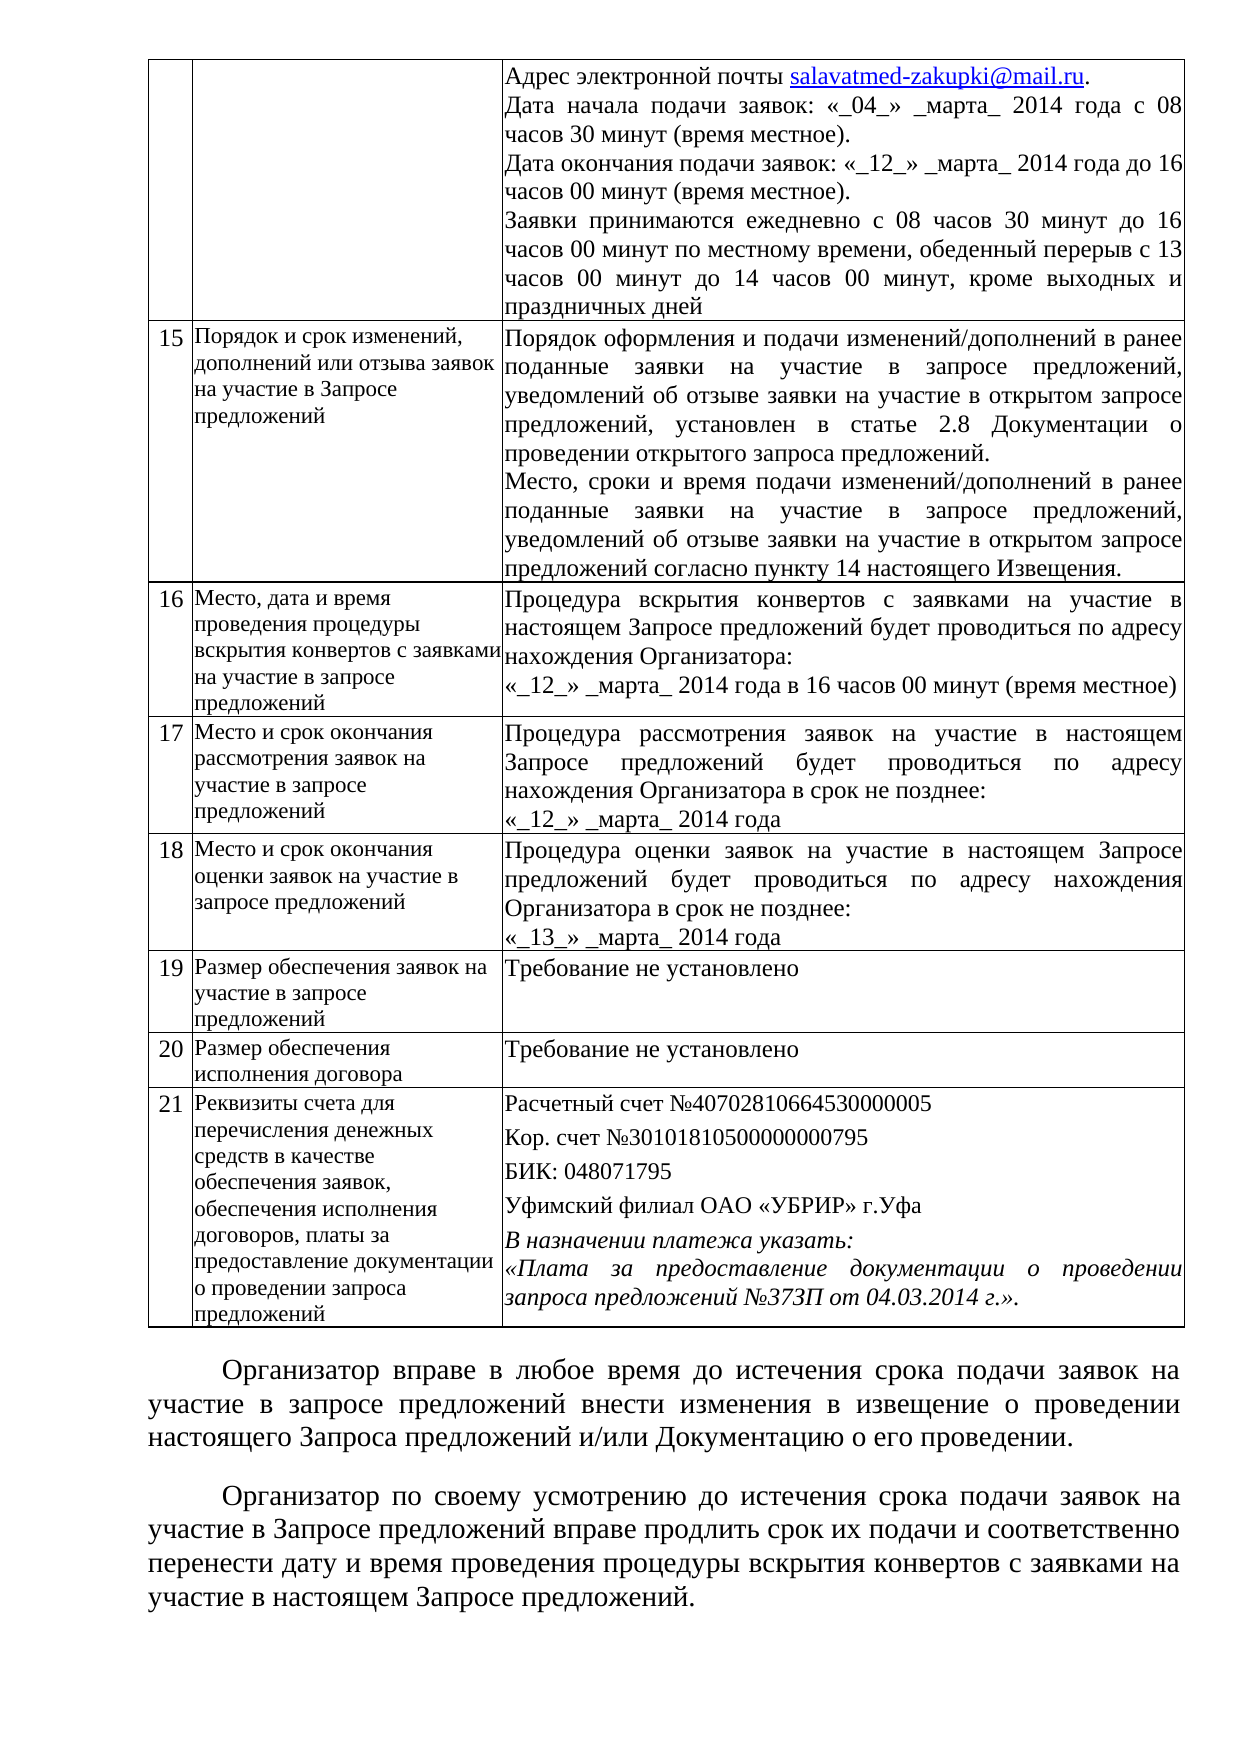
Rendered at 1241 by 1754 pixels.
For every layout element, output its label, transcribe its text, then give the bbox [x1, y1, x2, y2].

table_cell Расчетный счет №40702810664530000005 Кор. счет №30101810500000000795 БИК: 048071795 Уфимский филиал ОАО «УБРИР» г.Уфа В назначении платежа указать: «Плата за предоставление документации о проведении запроса предложений №37ЗП от 04.03.2014 г.». [503, 1088, 1184, 1326]
table_cell 14 [149, 60, 192, 320]
table_cell Требование не установлено [503, 951, 1184, 1032]
table_cell 17 [149, 717, 192, 833]
table_cell Место и срок окончания рассмотрения заявок на участие в запросе предложений [193, 717, 502, 833]
table_cell Размер обеспечения заявок на участие в запросе предложений [193, 951, 502, 1032]
table_cell Процедура рассмотрения заявок на участие в настоящем Запросе предложений будет проводиться по адресу нахождения Организатора в срок не позднее: «_12_» _марта_ 2014 года [503, 717, 1184, 833]
table_cell Реквизиты счета для перечисления денежных средств в качестве обеспечения заявок, обеспечения исполнения договоров, платы за предоставление документации о проведении запроса предложений [193, 1088, 502, 1326]
table_cell 19 [149, 951, 192, 1032]
table_cell 16 [149, 583, 192, 716]
table_cell 15 [149, 321, 192, 581]
table_cell Порядок и срок изменений, дополнений или отзыва заявок на участие в Запросе предложений [193, 321, 502, 581]
table_cell Размер обеспечения исполнения договора [193, 1033, 502, 1087]
table_cell Место, дата и время проведения процедуры вскрытия конвертов с заявками на участие в запросе предложений [193, 583, 502, 716]
text Организатор по своему усмотрению до истечения срока подачи заявок на участие в Запросе предложений вправе продлить срок их подачи и соответственно перенести дату и время проведения процедуры вскрытия конвертов с заявками на участие в настоящем Запросе предложений. [148, 1478, 1181, 1612]
table_cell Порядок оформления и подачи изменений/дополнений в ранее поданные заявки на участие в запросе предложений, уведомлений об отзыве заявки на участие в открытом запросе предложений, установлен в статье 2.8 Документации о проведении открытого запроса предложений. Место, сроки и время подачи изменений/дополнений в ранее поданные заявки на участие в запросе предложений, уведомлений об отзыве заявки на участие в открытом запросе предложений согласно пункту 14 настоящего Извещения. [503, 321, 1184, 581]
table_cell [503, 60, 1184, 320]
table_cell Место и срок окончания оценки заявок на участие в запросе предложений [193, 834, 502, 950]
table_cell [193, 60, 502, 320]
table_cell Требование не установлено [503, 1033, 1184, 1087]
table_cell Процедура оценки заявок на участие в настоящем Запросе предложений будет проводиться по адресу нахождения Организатора в срок не позднее: «_13_» _марта_ 2014 года [503, 834, 1184, 950]
table_cell 20 [149, 1033, 192, 1087]
table_cell Процедура вскрытия конвертов с заявками на участие в настоящем Запросе предложений будет проводиться по адресу нахождения Организатора: «_12_» _марта_ 2014 года в 16 часов 00 минут (время местное) [503, 583, 1184, 716]
table_cell 18 [149, 834, 192, 950]
table_cell 21 [149, 1088, 192, 1326]
text Организатор вправе в любое время до истечения срока подачи заявок на участие в запросе предложений внести изменения в извещение о проведении настоящего Запроса предложений и/или Документацию о его проведении. [148, 1352, 1181, 1453]
